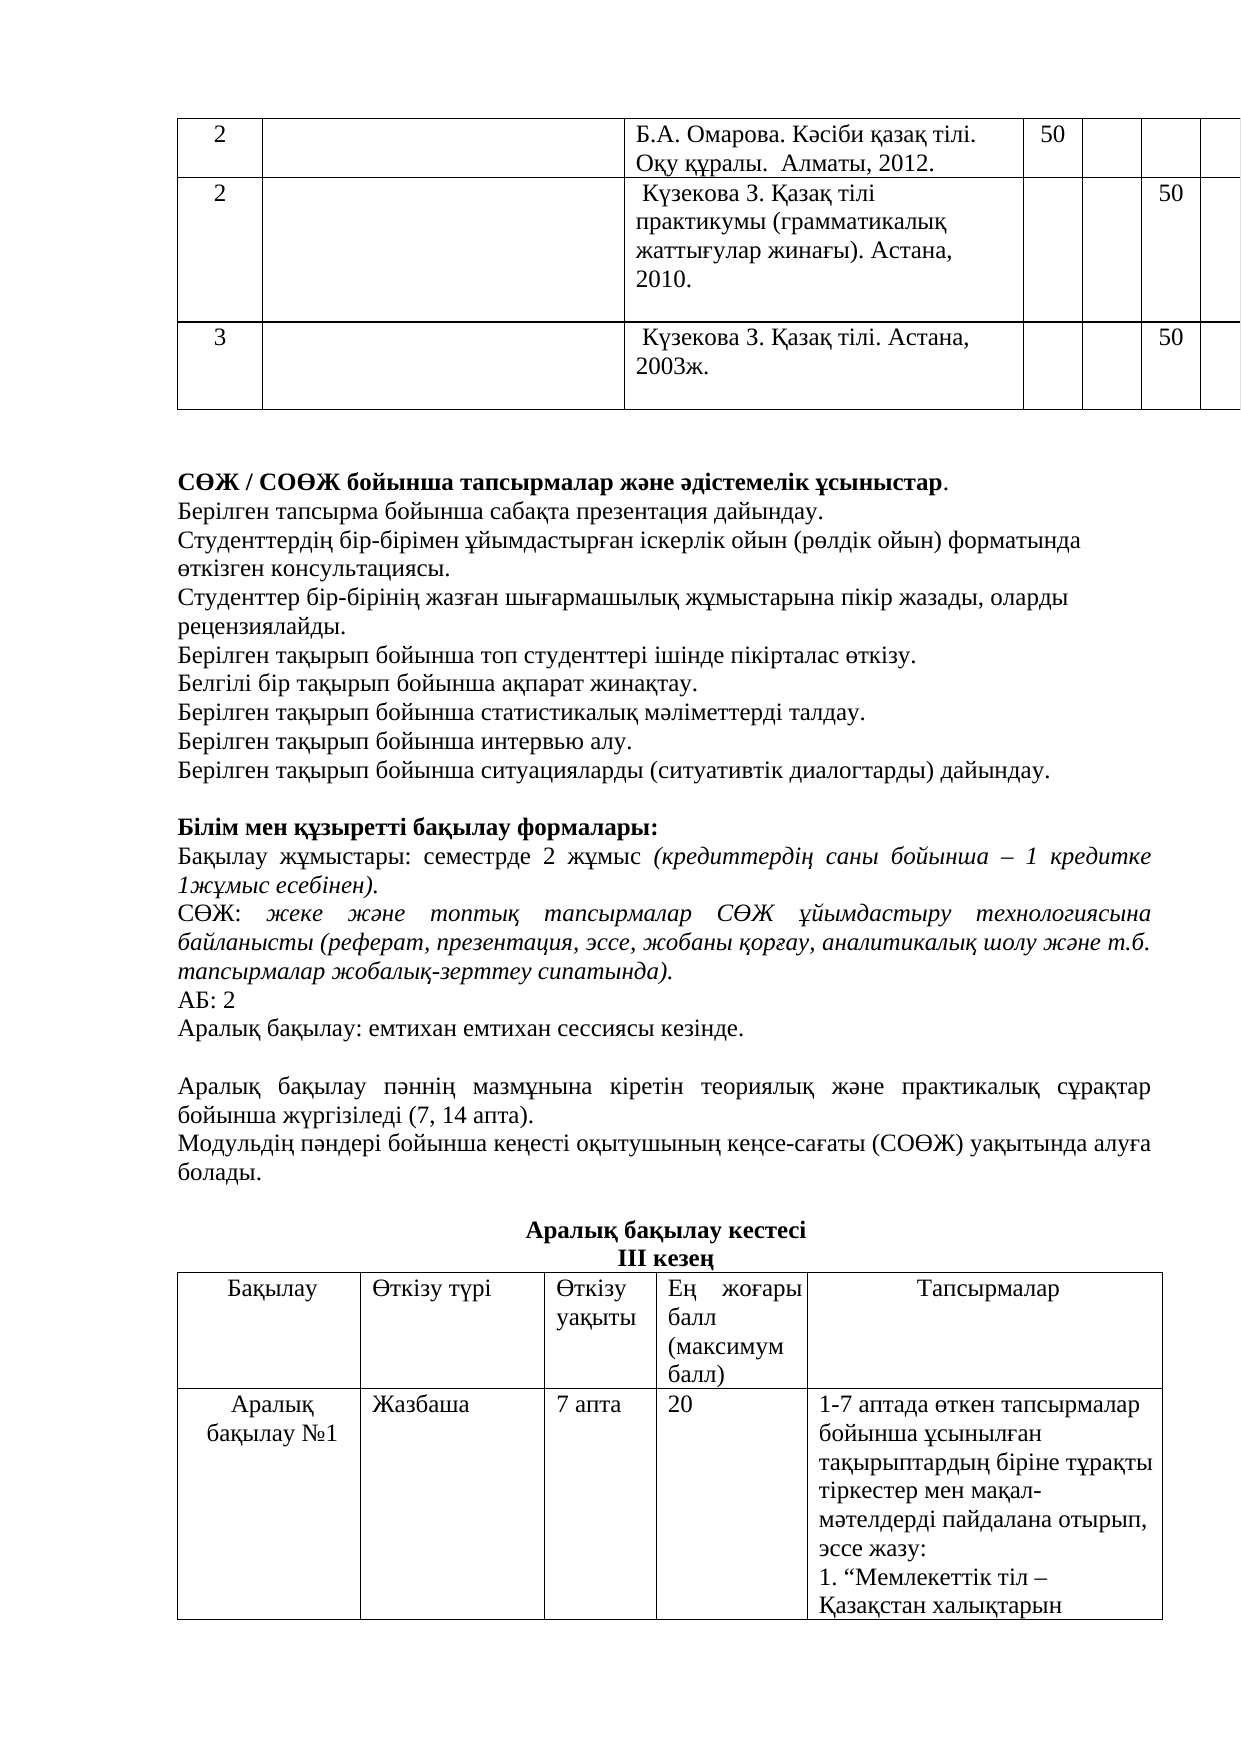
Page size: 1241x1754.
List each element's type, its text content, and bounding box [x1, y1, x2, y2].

table_cell [263, 323, 624, 409]
text СӨЖ: жеке және топтық тапсырмалар СӨЖ ұйымдастыру технологиясына байланысты (реферат, презентация, эссе, жобаны қорғау, аналитикалық шолу және т.б. тапсырмалар жобалық-зерттеу сипатында). [177, 898, 1152, 985]
table_cell [1083, 119, 1141, 177]
text Аралық бақылау пәннің мазмұнына кіретін теориялық және практикалық сұрақтар бойынша жүргізіледі (7, 14 апта). [177, 1071, 1152, 1128]
table_cell Күзекова З. Қазақ тілі. Астана, 2003ж. [625, 323, 1023, 409]
text Студенттер бір-бірінің жазған шығармашылық жұмыстарына пікір жазады, оларды рецензиялайды. [177, 582, 1152, 640]
table_header Ең жоғары балл (максимум балл) [657, 1273, 807, 1388]
table_cell [1024, 323, 1082, 409]
table_cell [1201, 323, 1240, 409]
table_cell [1201, 178, 1240, 321]
table_cell [1083, 323, 1141, 409]
table_cell 50 [1024, 119, 1082, 177]
table_cell 2 [178, 119, 262, 177]
table_cell Күзекова З. Қазақ тілі практикумы (грамматикалық жаттығулар жинағы). Астана, 2010. [625, 178, 1023, 321]
table_cell 7 апта [545, 1389, 656, 1619]
text АБ: 2 [177, 985, 1152, 1013]
table_cell 2 [178, 178, 262, 321]
text Білім мен құзыретті бақылау формалары: [177, 812, 1152, 841]
text Студенттердің бір-бірімен ұйымдастырған іскерлік ойын (рөлдік ойын) форматында өткізген консультациясы. [177, 525, 1152, 582]
table_header Өткізу уақыты [545, 1273, 656, 1388]
text Бақылау жұмыстары: семестрде 2 жұмыс (кредиттердің саны бойынша – 1 кредитке 1жұмыс есебінен). [177, 841, 1152, 898]
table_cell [808, 1389, 1162, 1619]
text Берілген тақырып бойынша интервью алу. [177, 726, 1152, 755]
table_cell 50 [1142, 178, 1200, 321]
table_cell Б.А. Омарова. Кәсіби қазақ тілі. Оқу құралы. Алматы, 2012. [625, 119, 1023, 177]
table_cell [263, 178, 624, 321]
text Аралық бақылау: емтихан емтихан сессиясы кезінде. [177, 1013, 1152, 1042]
table_cell [1201, 119, 1240, 177]
table_cell 3 [178, 323, 262, 409]
text Берілген тапсырма бойынша сабақта презентация дайындау. [177, 496, 1152, 525]
table_cell [263, 119, 624, 177]
text III кезең [180, 1243, 1152, 1272]
text СӨЖ / СОӨЖ бойынша тапсырмалар және әдістемелік ұсыныстар. [177, 467, 1152, 496]
table_cell [1083, 178, 1141, 321]
text Модульдің пәндері бойынша кеңесті оқытушының кеңсе-сағаты (СОӨЖ) уақытында алуға болады. [177, 1128, 1152, 1186]
text Берілген тақырып бойынша статистикалық мәліметтерді талдау. [177, 697, 1152, 726]
table_cell Жазбаша [361, 1389, 544, 1619]
text Берілген тақырып бойынша топ студенттері ішінде пікірталас өткізу. [177, 640, 1152, 668]
table_header Бақылау [178, 1273, 360, 1388]
table_header Тапсырмалар [808, 1273, 1162, 1388]
text Аралық бақылау кестесі [180, 1215, 1152, 1243]
table_cell [1142, 119, 1200, 177]
table_cell 20 [657, 1389, 807, 1619]
text Берілген тақырып бойынша ситуацияларды (ситуативтік диалогтарды) дайындау. [177, 755, 1152, 783]
table_cell [1024, 178, 1082, 321]
text Белгілі бір тақырып бойынша ақпарат жинақтау. [177, 668, 1152, 697]
table_cell Аралық бақылау №1 [178, 1389, 360, 1619]
table_header Өткізу түрі [361, 1273, 544, 1388]
table_cell 50 [1142, 323, 1200, 409]
